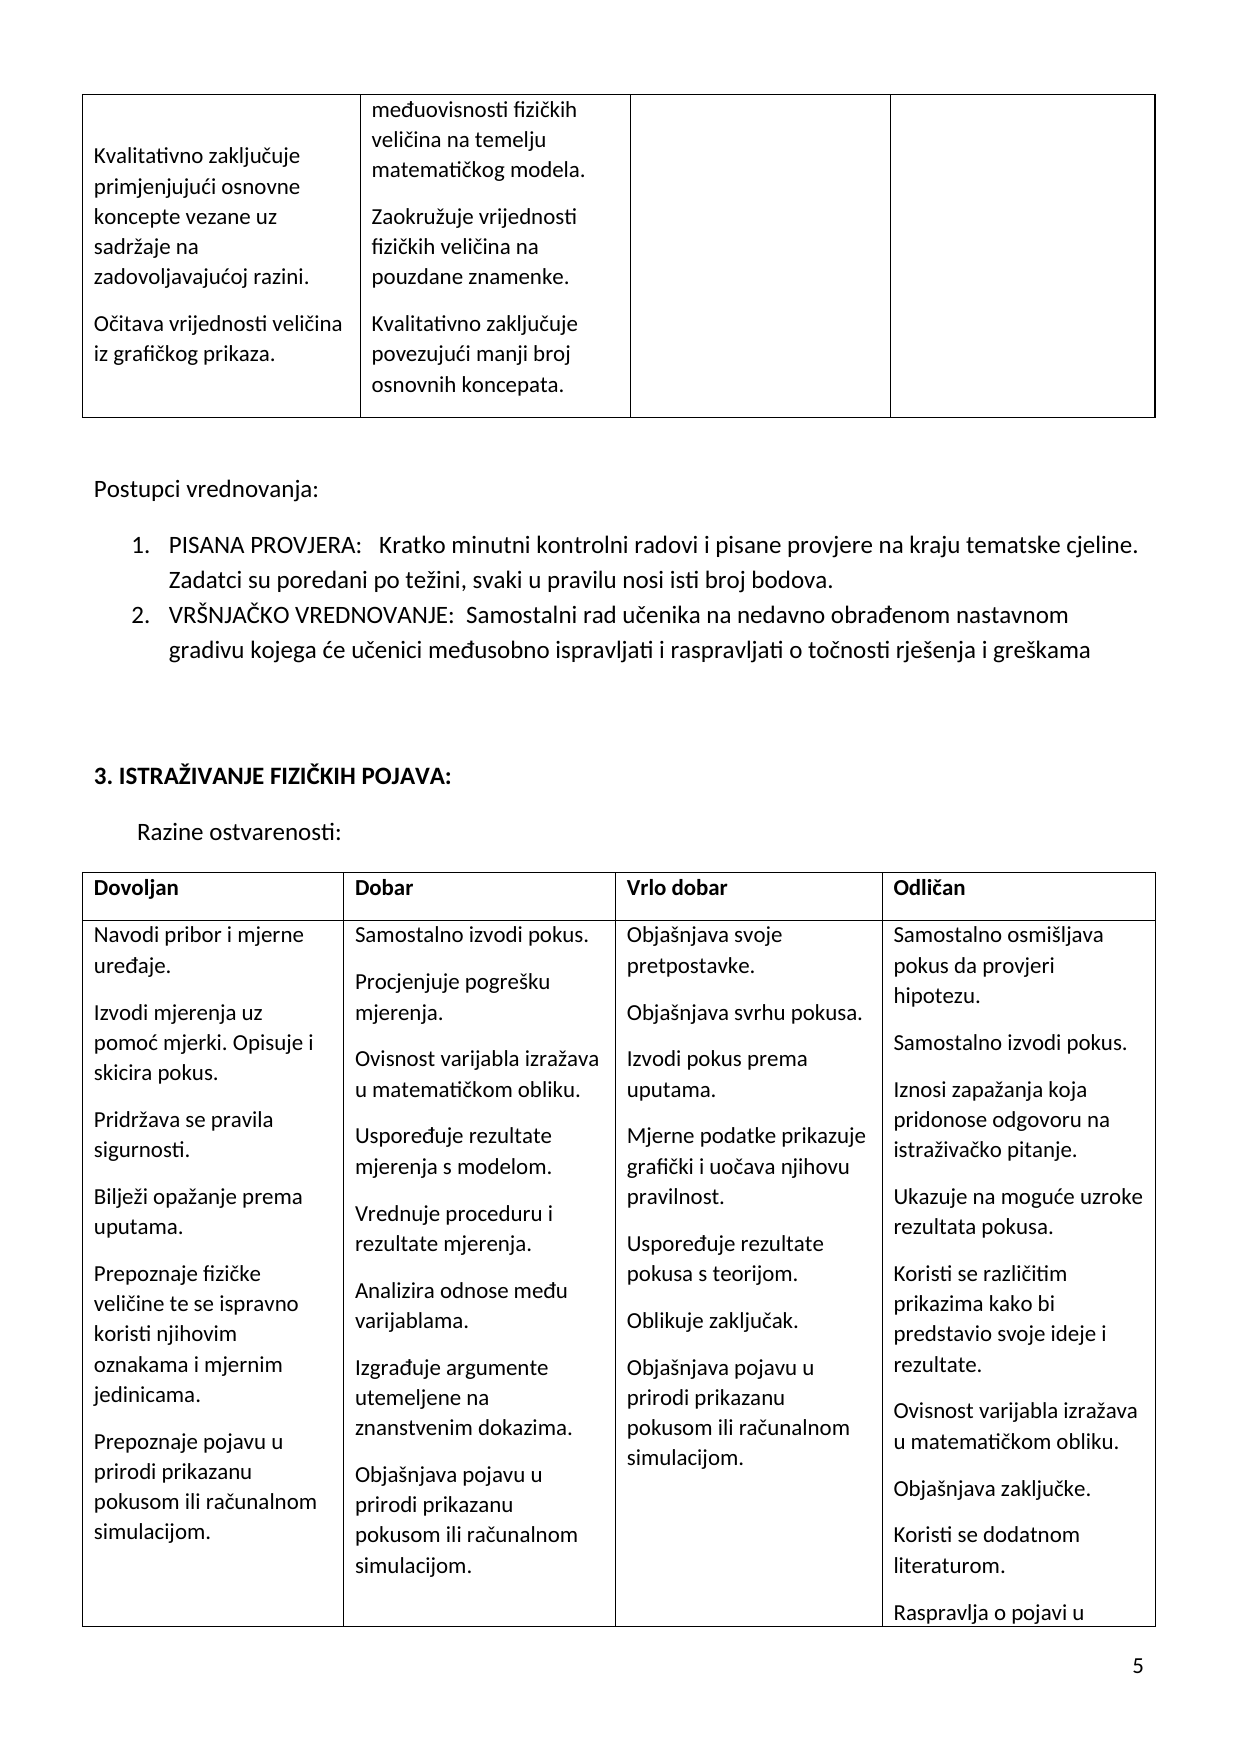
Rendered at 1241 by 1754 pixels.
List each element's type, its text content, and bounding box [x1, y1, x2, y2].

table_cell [83, 95, 360, 417]
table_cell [883, 921, 1155, 1626]
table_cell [631, 95, 890, 417]
text Postupci vrednovanja: [94, 473, 1144, 504]
table_header Odličan [883, 873, 1155, 919]
table_header Dobar [344, 873, 615, 919]
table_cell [616, 921, 882, 1626]
text 3. ISTRAŽIVANJE FIZIČKIH POJAVA: [94, 760, 1144, 791]
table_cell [361, 95, 630, 417]
table_header Dovoljan [83, 873, 343, 919]
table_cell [891, 95, 1154, 417]
list VRŠNJAČKO VREDNOVANJE: Samostalni rad učenika na nedavno obrađenom nastavnom gradivu kojega će učenici međusobno ispravljati i raspravljati o točnosti rješenja i greškama [131, 599, 1144, 665]
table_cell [344, 921, 615, 1626]
list PISANA PROVJERA: Kratko minutni kontrolni radovi i pisane provjere na kraju tematske cjeline. Zadatci su poredani po težini, svaki u pravilu nosi isti broj bodova. [131, 529, 1144, 595]
table_header Vrlo dobar [616, 873, 882, 919]
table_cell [83, 921, 343, 1626]
text Razine ostvarenosti: [131, 816, 1144, 846]
